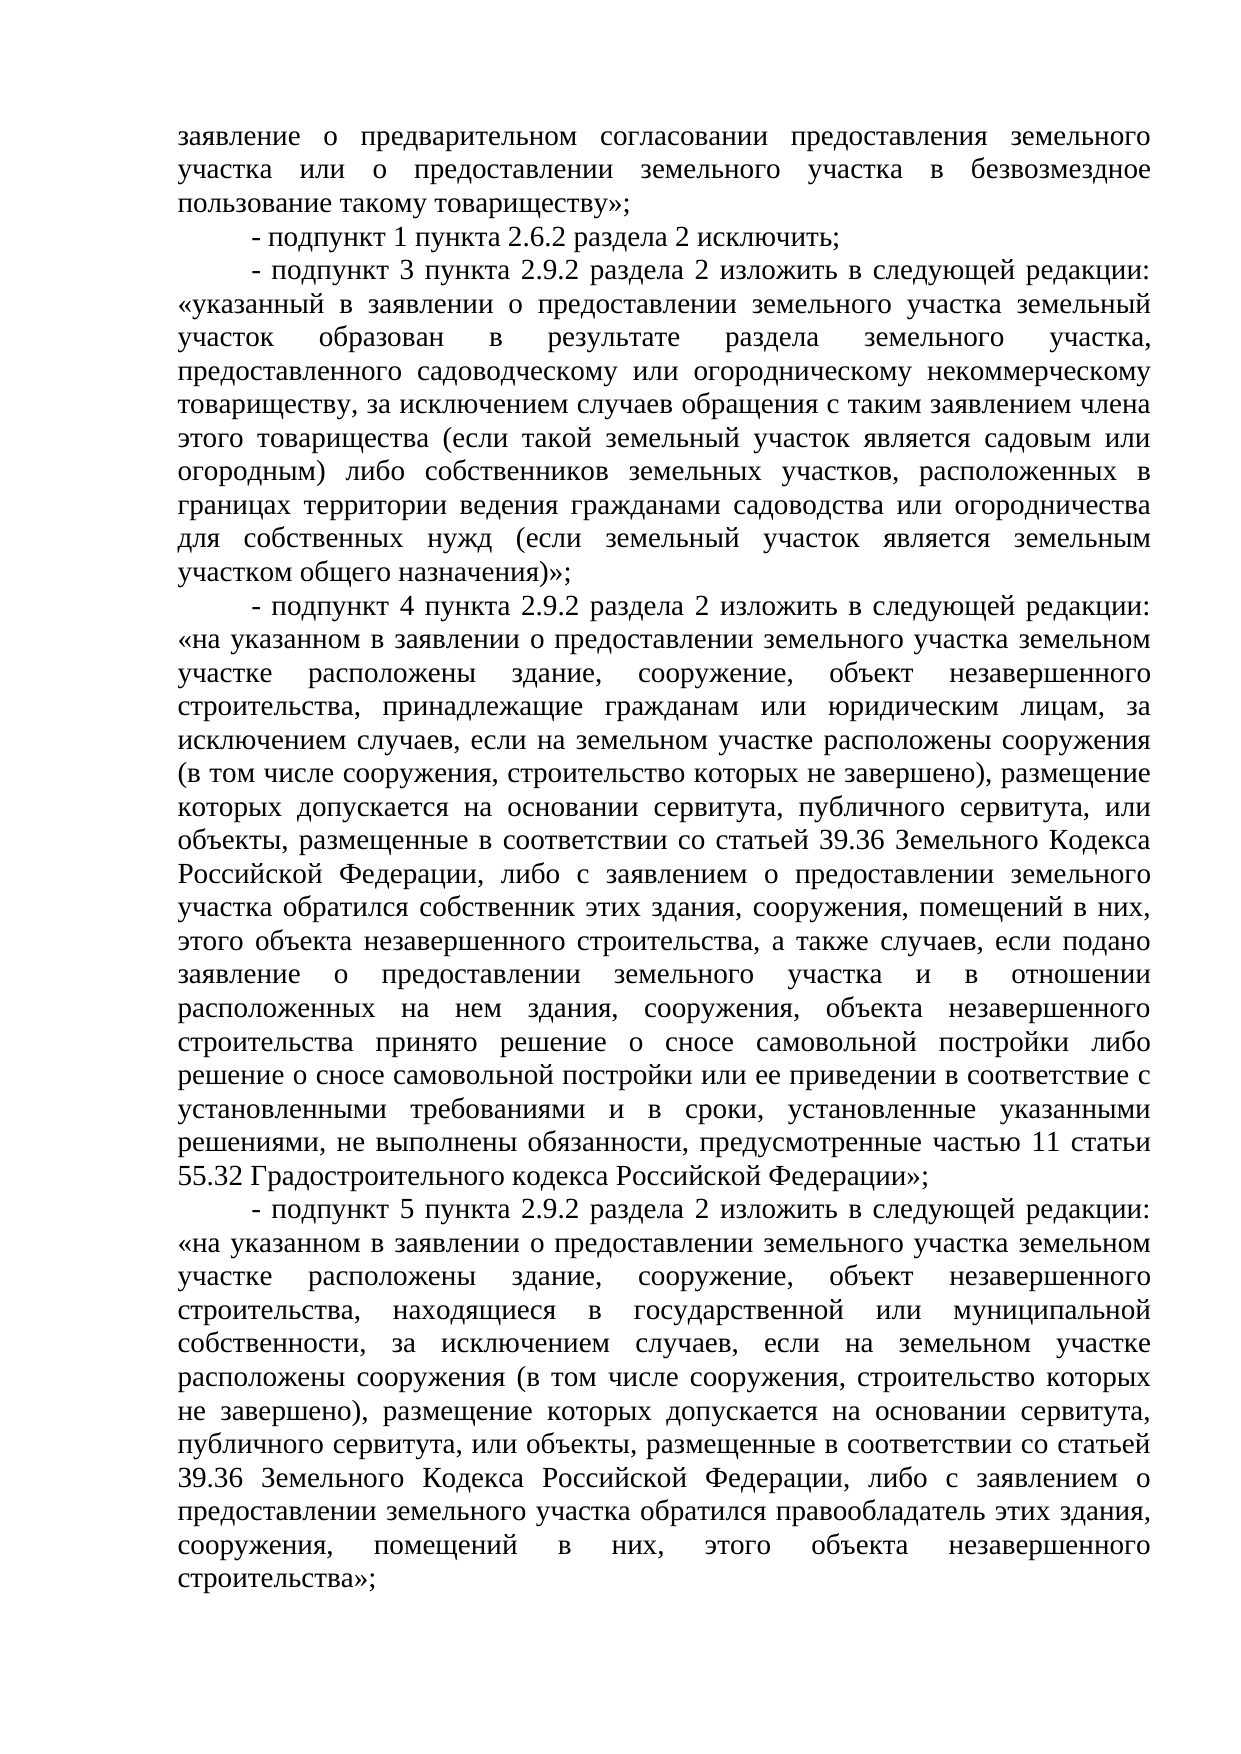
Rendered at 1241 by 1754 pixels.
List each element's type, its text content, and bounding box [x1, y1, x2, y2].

text - подпункт 3 пункта 2.9.2 раздела 2 изложить в следующей редакции: «указанный в заявлении о предоставлении земельного участка земельный участок образован в результате раздела земельного участка, предоставленного садоводческому или огородническому некоммерческому товариществу, за исключением случаев обращения с таким заявлением члена этого товарищества (если такой земельный участок является садовым или огородным) либо собственников земельных участков, расположенных в границах территории ведения гражданами садоводства или огородничества для собственных нужд (если земельный участок является земельным участком общего назначения)»; [177, 252, 1152, 588]
text - подпункт 4 пункта 2.9.2 раздела 2 изложить в следующей редакции: «на указанном в заявлении о предоставлении земельного участка земельном участке расположены здание, сооружение, объект незавершенного строительства, принадлежащие гражданам или юридическим лицам, за исключением случаев, если на земельном участке расположены сооружения (в том числе сооружения, строительство которых не завершено), размещение которых допускается на основании сервитута, публичного сервитута, или объекты, размещенные в соответствии со статьей 39.36 Земельного Кодекса Российской Федерации, либо с заявлением о предоставлении земельного участка обратился собственник этих здания, сооружения, помещений в них, этого объекта незавершенного строительства, а также случаев, если подано заявление о предоставлении земельного участка и в отношении расположенных на нем здания, сооружения, объекта незавершенного строительства принято решение о сносе самовольной постройки либо решение о сносе самовольной постройки или ее приведении в соответствие с установленными требованиями и в сроки, установленные указанными решениями, не выполнены обязанности, предусмотренные частью 11 статьи 55.32 Градостроительного кодекса Российской Федерации»; [177, 588, 1152, 1191]
text - подпункт 5 пункта 2.9.2 раздела 2 изложить в следующей редакции: «на указанном в заявлении о предоставлении земельного участка земельном участке расположены здание, сооружение, объект незавершенного строительства, находящиеся в государственной или муниципальной собственности, за исключением случаев, если на земельном участке расположены сооружения (в том числе сооружения, строительство которых не завершено), размещение которых допускается на основании сервитута, публичного сервитута, или объекты, размещенные в соответствии со статьей 39.36 Земельного Кодекса Российской Федерации, либо с заявлением о предоставлении земельного участка обратился правообладатель этих здания, сооружения, помещений в них, этого объекта незавершенного строительства»; [177, 1191, 1152, 1594]
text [177, 118, 1152, 219]
text - подпункт 1 пункта 2.6.2 раздела 2 исключить; [177, 219, 1152, 252]
